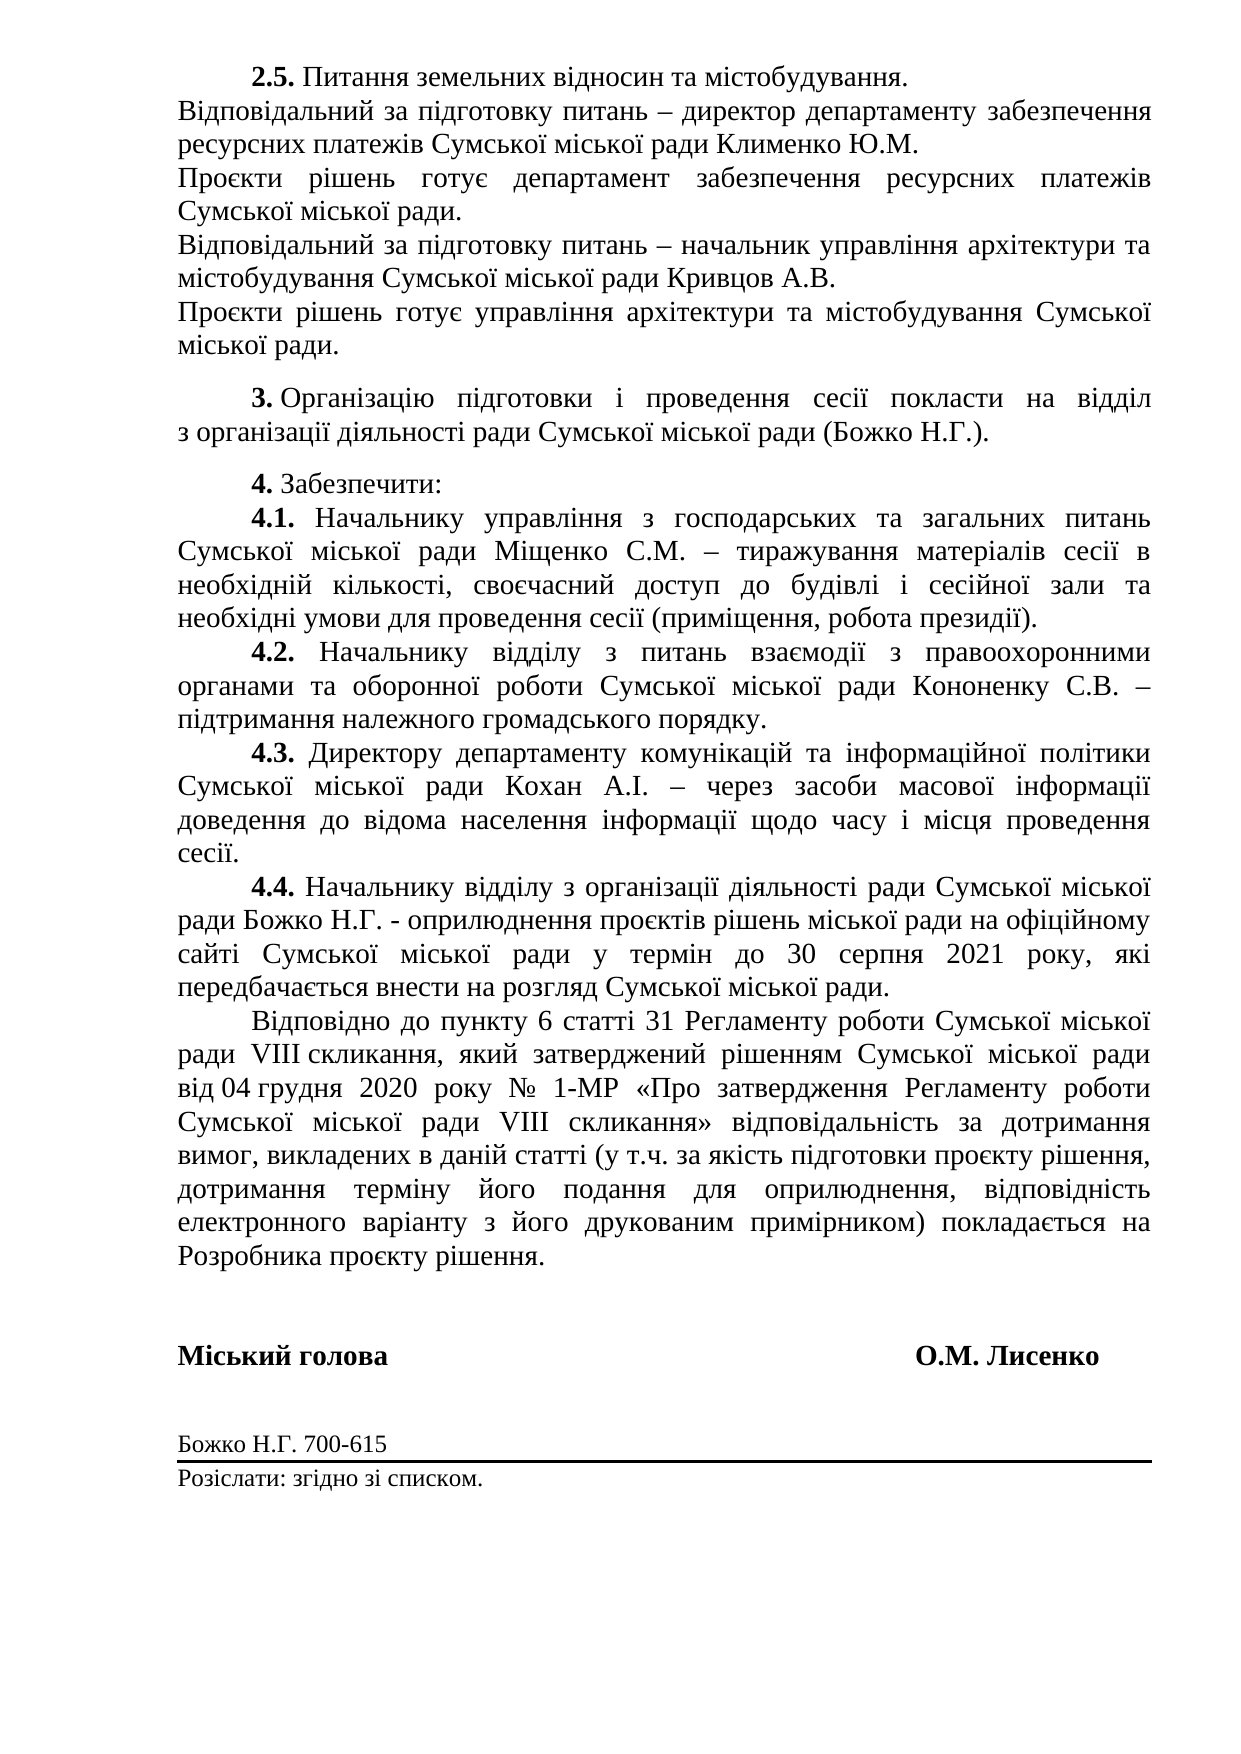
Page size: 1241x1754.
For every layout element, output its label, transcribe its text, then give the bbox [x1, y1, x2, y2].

text Відповідальний за підготовку питань – начальник управління архітектури та містобудування Сумської міської ради Кривцов А.В. [177, 227, 1152, 294]
text 4.4. Начальнику відділу з організації діяльності ради Сумської міської ради Божко Н.Г. - оприлюднення проєктів рішень міської ради на офіційному сайті Сумської міської ради у термін до 30 серпня 2021 року, які передбачається внести на розгляд Сумської міської ради. [177, 869, 1152, 1003]
text 4.1. Начальнику управління з господарських та загальних питань Сумської міської ради Міщенко С.М. – тиражування матеріалів сесії в необхідній кількості, своєчасний доступ до будівлі і сесійної зали та необхідні умови для проведення сесії (приміщення, робота президії). [177, 500, 1152, 634]
text Божко Н.Г. 700-615 [177, 1429, 1152, 1460]
text Проєкти рішень готує управління архітектури та містобудування Сумської міської ради. [177, 294, 1152, 361]
text 4.2. Начальнику відділу з питань взаємодії з правоохоронними органами та оборонної роботи Сумської міської ради Кононенку С.В. – підтримання належного громадського порядку. [177, 634, 1152, 735]
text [177, 93, 1152, 160]
text 4. Забезпечити: [177, 466, 1152, 500]
text 3. Організацію підготовки і проведення сесії покласти на відділ з організації діяльності ради Сумської міської ради (Божко Н.Г.). [177, 380, 1152, 447]
text 4.3. Директору департаменту комунікацій та інформаційної політики Сумської міської ради Кохан А.І. – через засоби масової інформації доведення до відома населення інформації щодо часу і місця проведення сесії. [177, 735, 1152, 869]
text Розіслати: згідно зі списком. [177, 1463, 1152, 1492]
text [177, 160, 1152, 227]
text Міський голова О.М. Лисенко [177, 1338, 1152, 1372]
text 2.5. Питання земельних відносин та містобудування. [177, 59, 1152, 93]
text Відповідно до пункту 6 статті 31 Регламенту роботи Сумської міської ради VІІI скликання, який затверджений рішенням Сумської міської ради від 04 грудня 2020 року № 1-МР «Про затвердження Регламенту роботи Сумської міської ради VIІІ скликання» відповідальність за дотримання вимог, викладених в даній статті (у т.ч. за якість підготовки проєкту рішення, дотримання терміну його подання для оприлюднення, відповідність електронного варіанту з його друкованим примірником) покладається на Розробника проєкту рішення. [177, 1003, 1152, 1271]
